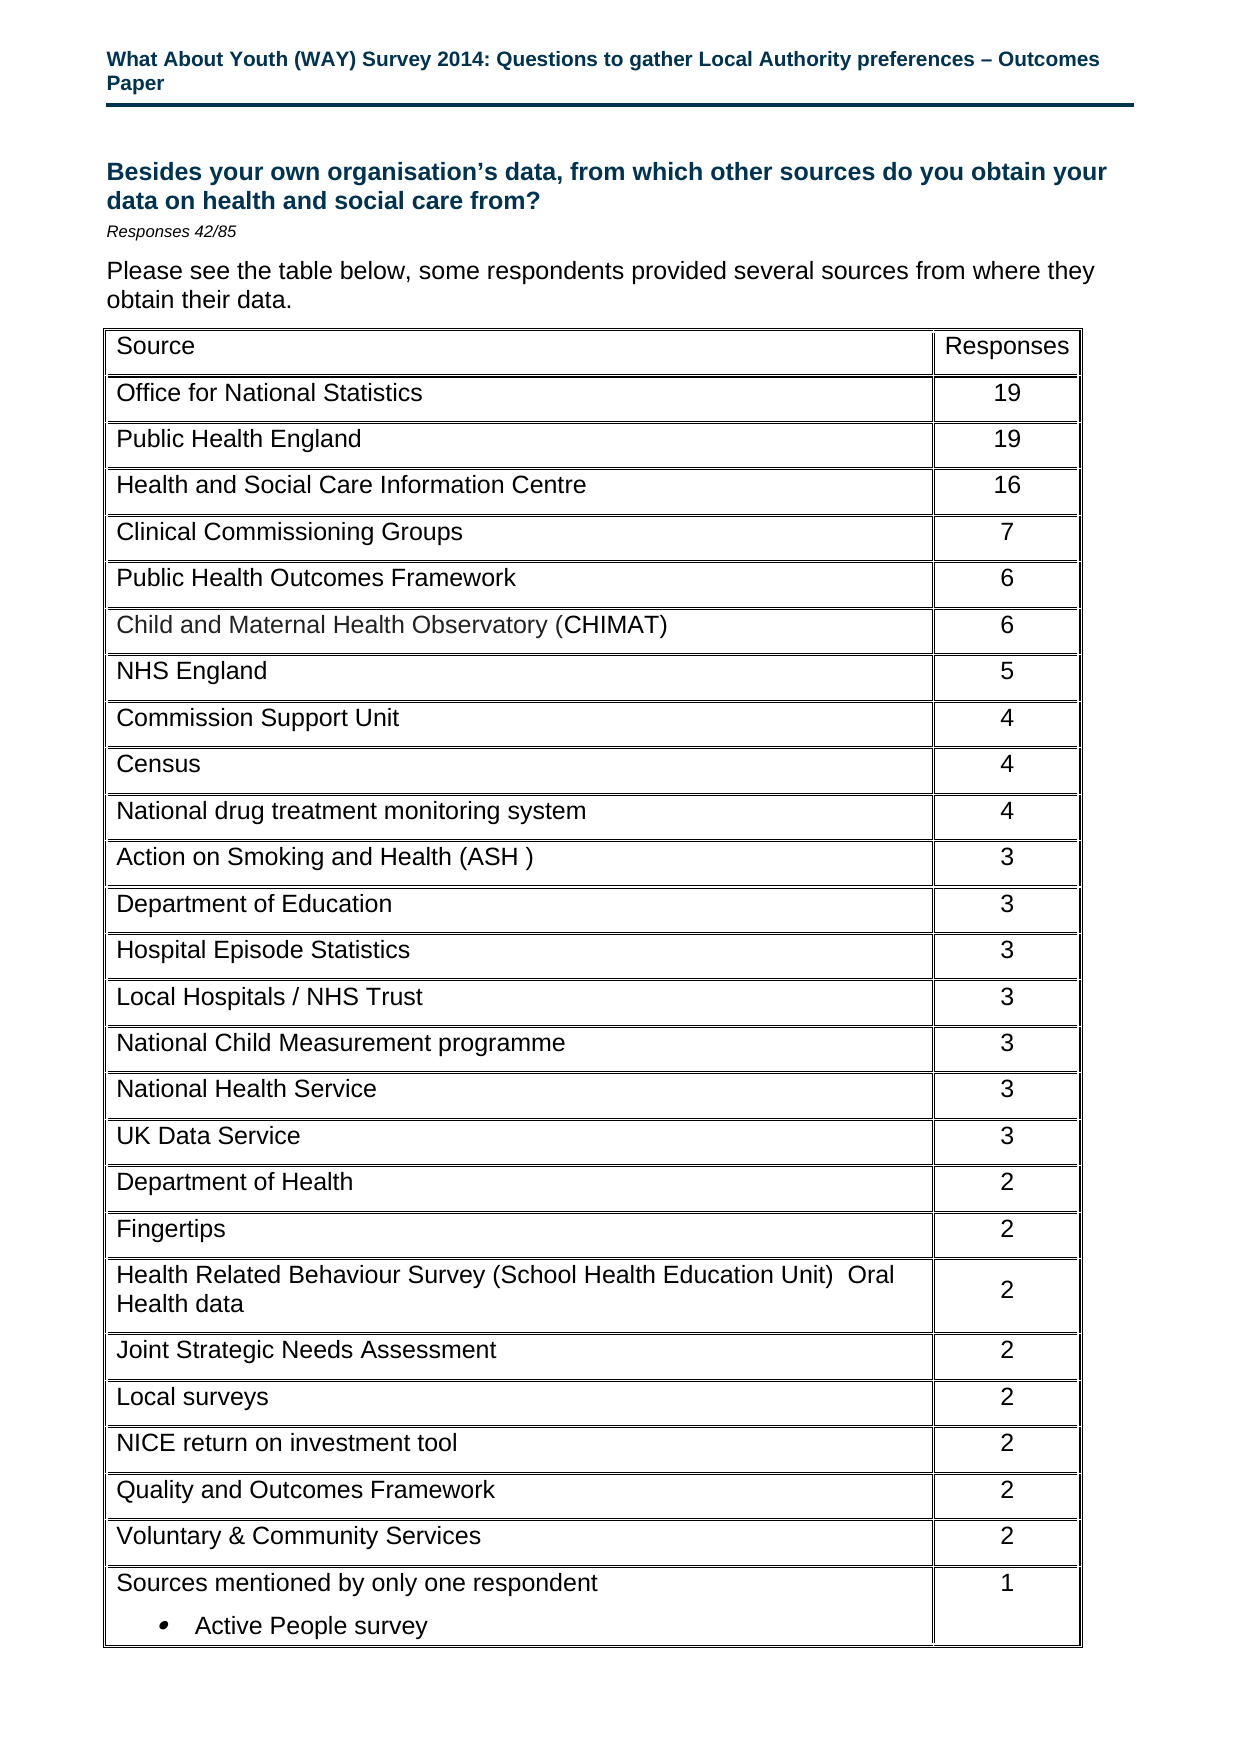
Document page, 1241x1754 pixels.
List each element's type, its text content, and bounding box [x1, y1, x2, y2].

table_cell 3 [933, 839, 1081, 885]
table_cell 2 [933, 1518, 1081, 1564]
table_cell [106, 1565, 933, 1644]
table_cell Action on Smoking and Health (ASH ) [105, 839, 933, 885]
table_cell 3 [933, 1071, 1081, 1118]
table_cell Hospital Episode Statistics [106, 932, 932, 978]
table_cell 16 [933, 467, 1081, 514]
table_cell Clinical Commissioning Groups [106, 514, 932, 560]
table_cell Child and Maternal Health Observatory (CHIMAT) [106, 607, 932, 653]
table_cell 2 [935, 1379, 1080, 1425]
table_cell Public Health England [106, 421, 932, 467]
table_cell National Health Service [105, 1071, 933, 1118]
table_cell Department of Health [105, 1164, 933, 1211]
table_header Source [106, 331, 933, 374]
table_cell 5 [933, 653, 1081, 699]
table_cell Census [105, 746, 933, 792]
table_cell 2 [933, 1332, 1081, 1379]
table_cell 3 [933, 885, 1081, 932]
table_cell Local Hospitals / NHS Trust [105, 978, 933, 1025]
table_cell 3 [935, 932, 1080, 978]
table_cell 4 [935, 700, 1080, 746]
table_cell Public Health Outcomes Framework [105, 560, 933, 607]
table_cell 1 [933, 1565, 1080, 1644]
table_cell 3 [935, 1118, 1080, 1164]
table_cell 19 [933, 374, 1081, 421]
table_cell NICE return on investment tool [105, 1425, 933, 1472]
table_cell 2 [933, 1164, 1081, 1211]
table_cell Commission Support Unit [106, 700, 932, 746]
table_cell Fingertips [106, 1211, 932, 1257]
table_cell 2 [935, 1211, 1080, 1257]
table_cell 2 [935, 1472, 1080, 1518]
table_cell National Child Measurement programme [106, 1025, 932, 1071]
table_cell 6 [935, 607, 1080, 653]
table_cell 7 [935, 514, 1080, 560]
table_cell Office for National Statistics [105, 374, 933, 421]
table_cell 3 [933, 978, 1081, 1025]
table_cell Local surveys [106, 1379, 932, 1425]
table_cell Joint Strategic Needs Assessment [105, 1332, 933, 1379]
table_cell 4 [935, 793, 1080, 839]
text Responses 42/85 [106, 222, 1134, 241]
table_cell 4 [933, 746, 1081, 792]
table_cell 3 [935, 1025, 1080, 1071]
table_cell 2 [933, 1425, 1081, 1472]
table_cell 6 [933, 560, 1081, 607]
table_cell UK Data Service [106, 1118, 932, 1164]
table_cell 2 [933, 1257, 1081, 1332]
table_cell Department of Education [105, 885, 933, 932]
table_cell Health Related Behaviour Survey (School Health Education Unit) Oral Health data [105, 1257, 933, 1332]
table_cell National drug treatment monitoring system [106, 793, 932, 839]
table_header Responses [933, 331, 1079, 374]
table_cell Quality and Outcomes Framework [106, 1472, 932, 1518]
table_cell Health and Social Care Information Centre [105, 467, 933, 514]
table_cell 19 [935, 421, 1080, 467]
subtitle Besides your own organisation’s data, from which other sources do you obtain your data on health and social care from? [106, 157, 1134, 215]
text Please see the table below, some respondents provided several sources from where they obtain their data. [106, 256, 1134, 313]
table_cell NHS England [105, 653, 933, 699]
table_cell Voluntary & Community Services [105, 1518, 933, 1564]
